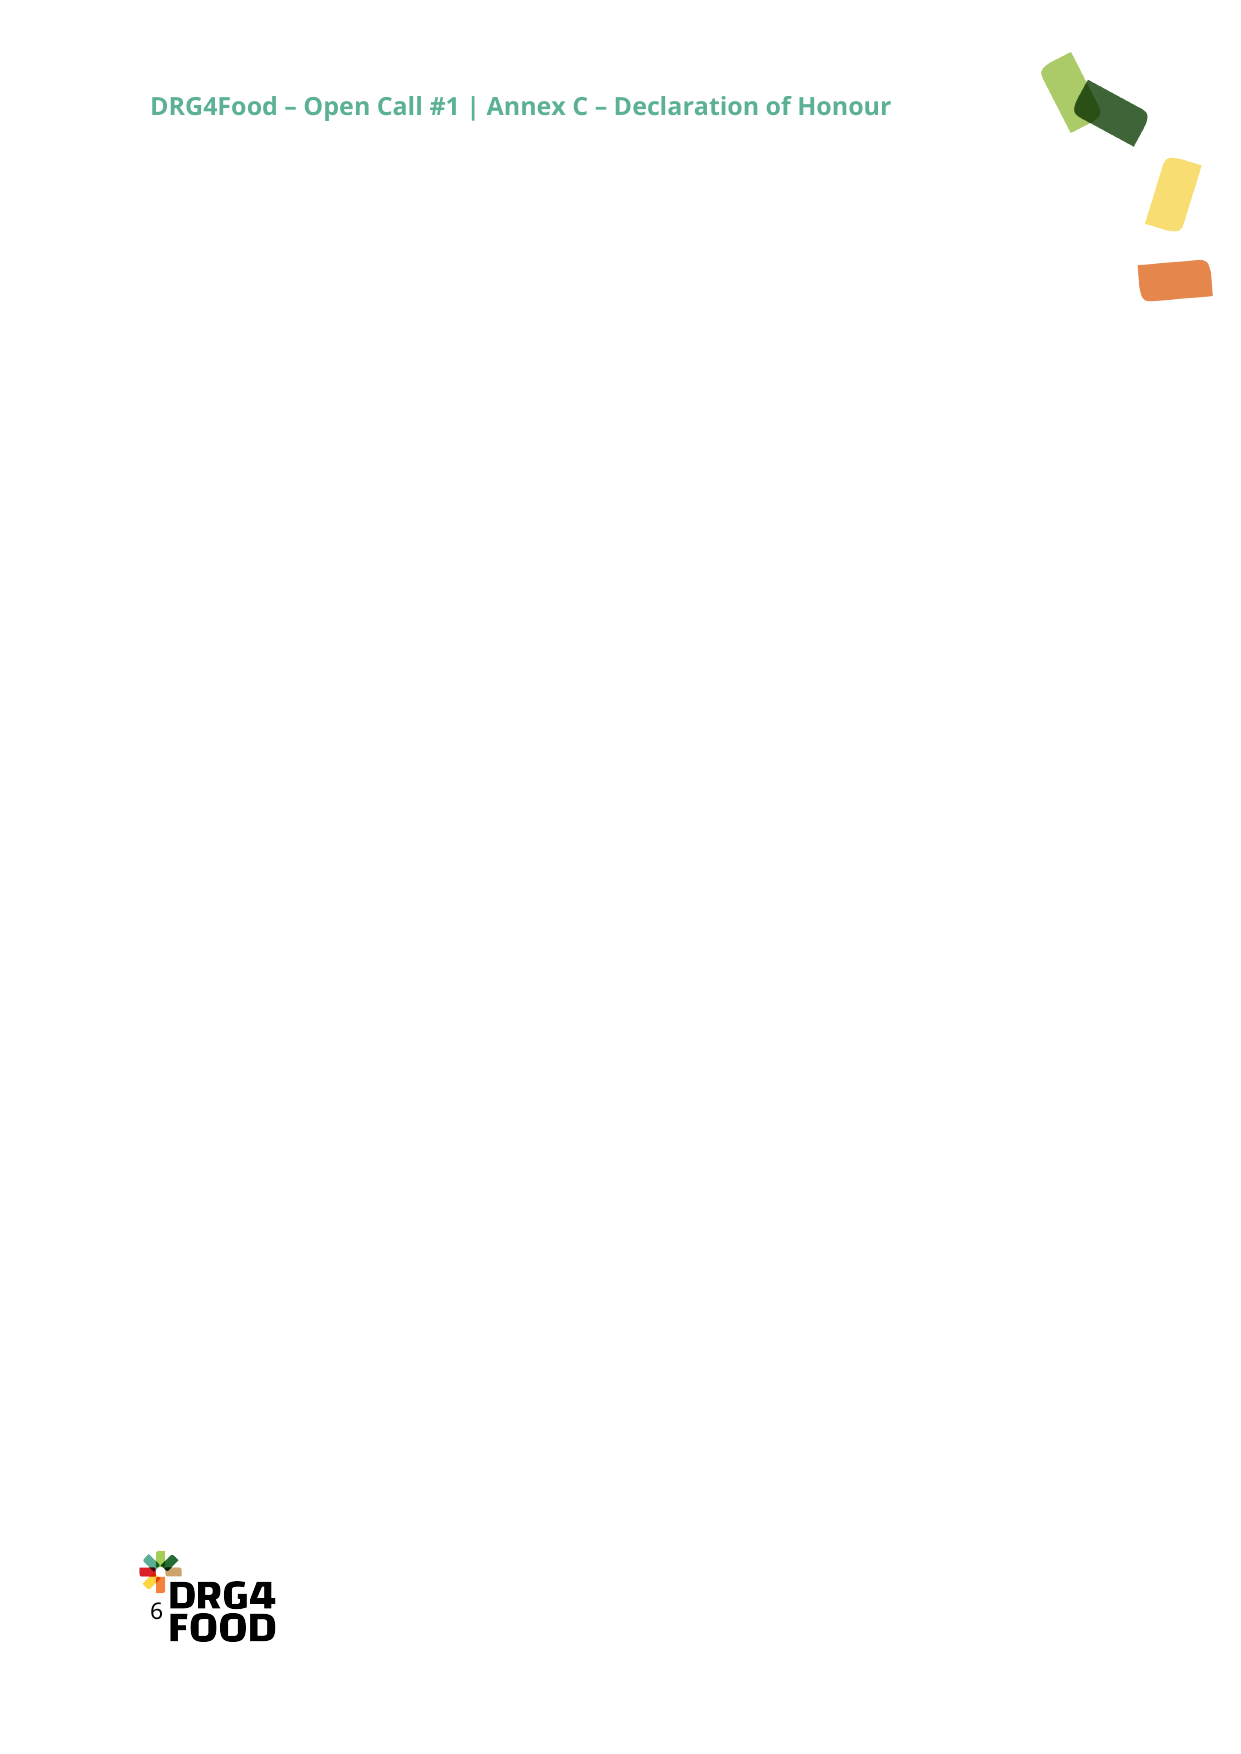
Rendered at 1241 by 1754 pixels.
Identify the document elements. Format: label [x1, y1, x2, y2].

picture [123, 1539, 292, 1653]
picture [950, 0, 1241, 362]
